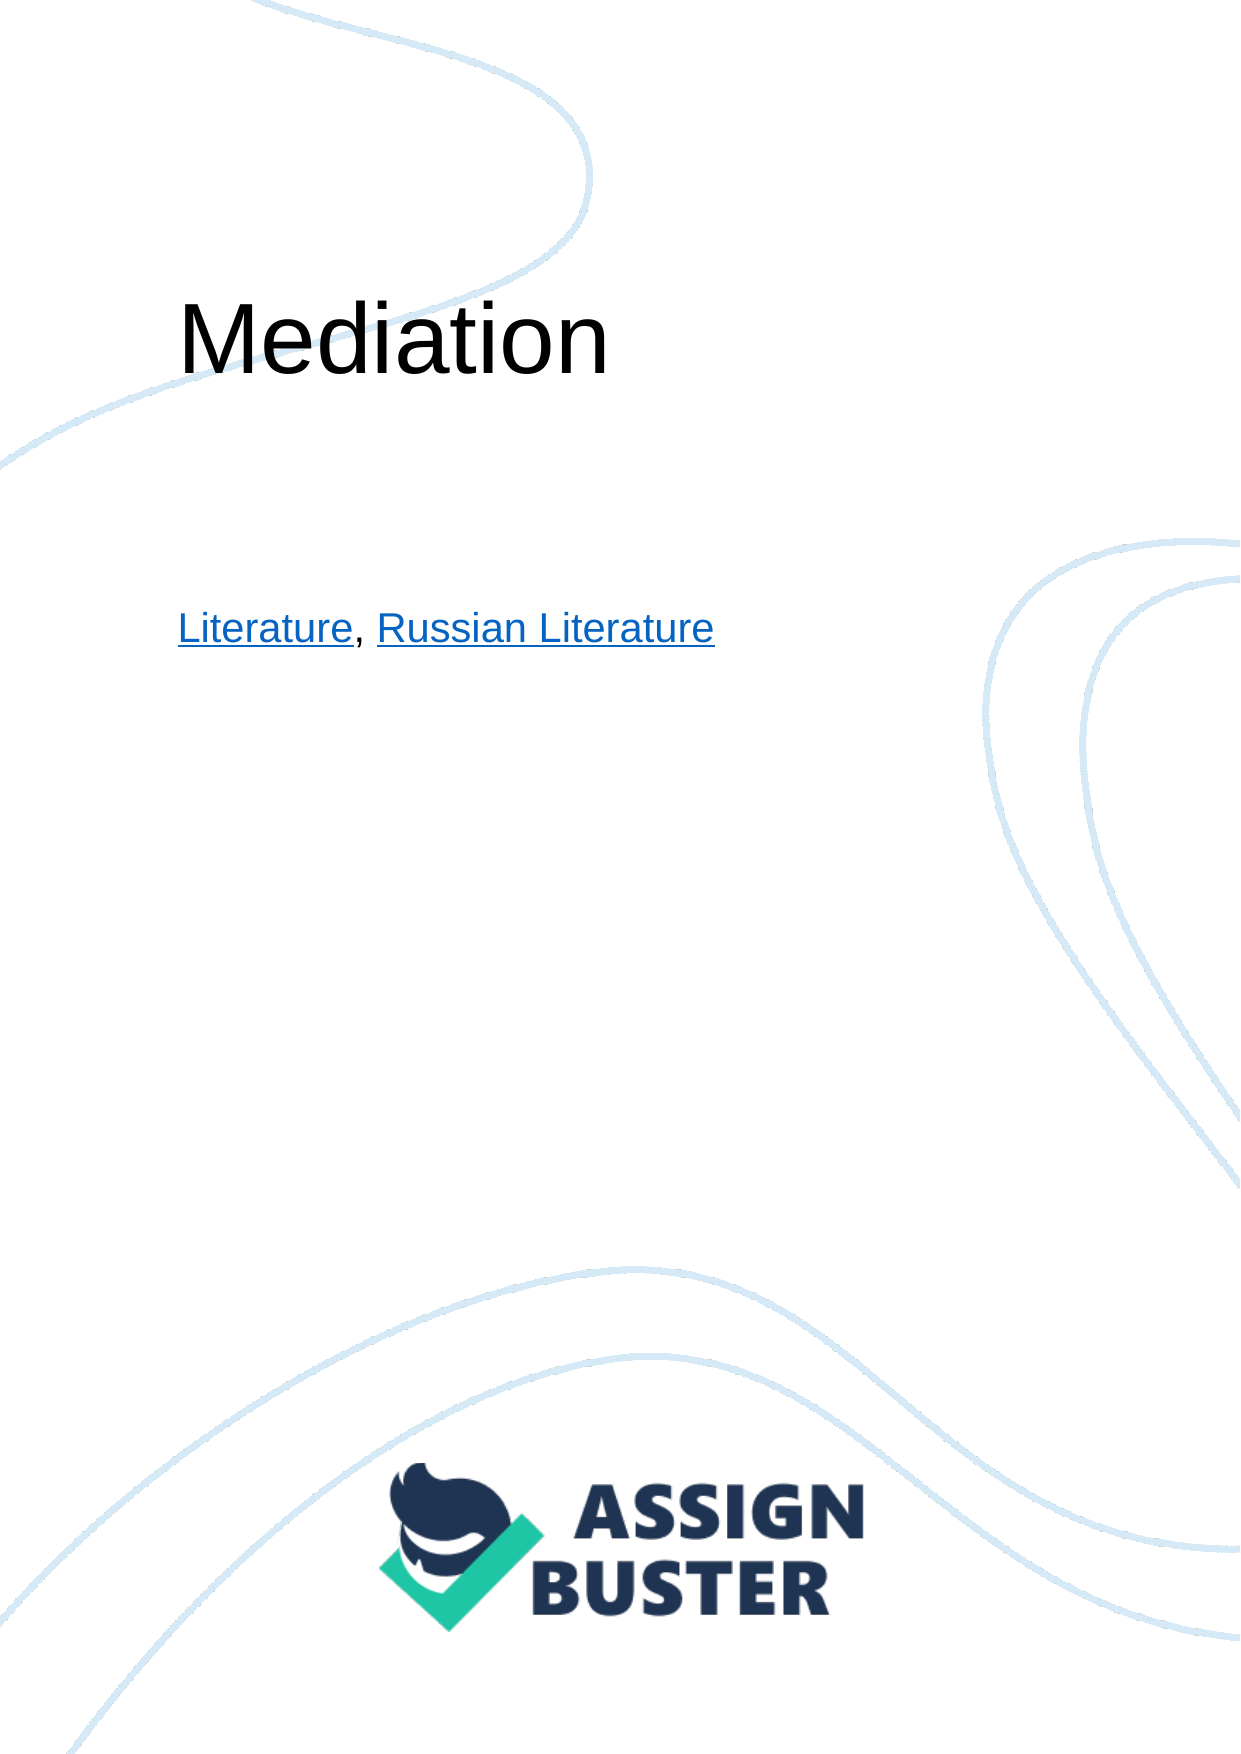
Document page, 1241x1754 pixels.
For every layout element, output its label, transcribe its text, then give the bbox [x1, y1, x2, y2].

text Literature, Russian Literature [177, 604, 1152, 652]
subtitle Mediation [177, 279, 1152, 394]
picture [0, 0, 1241, 1754]
